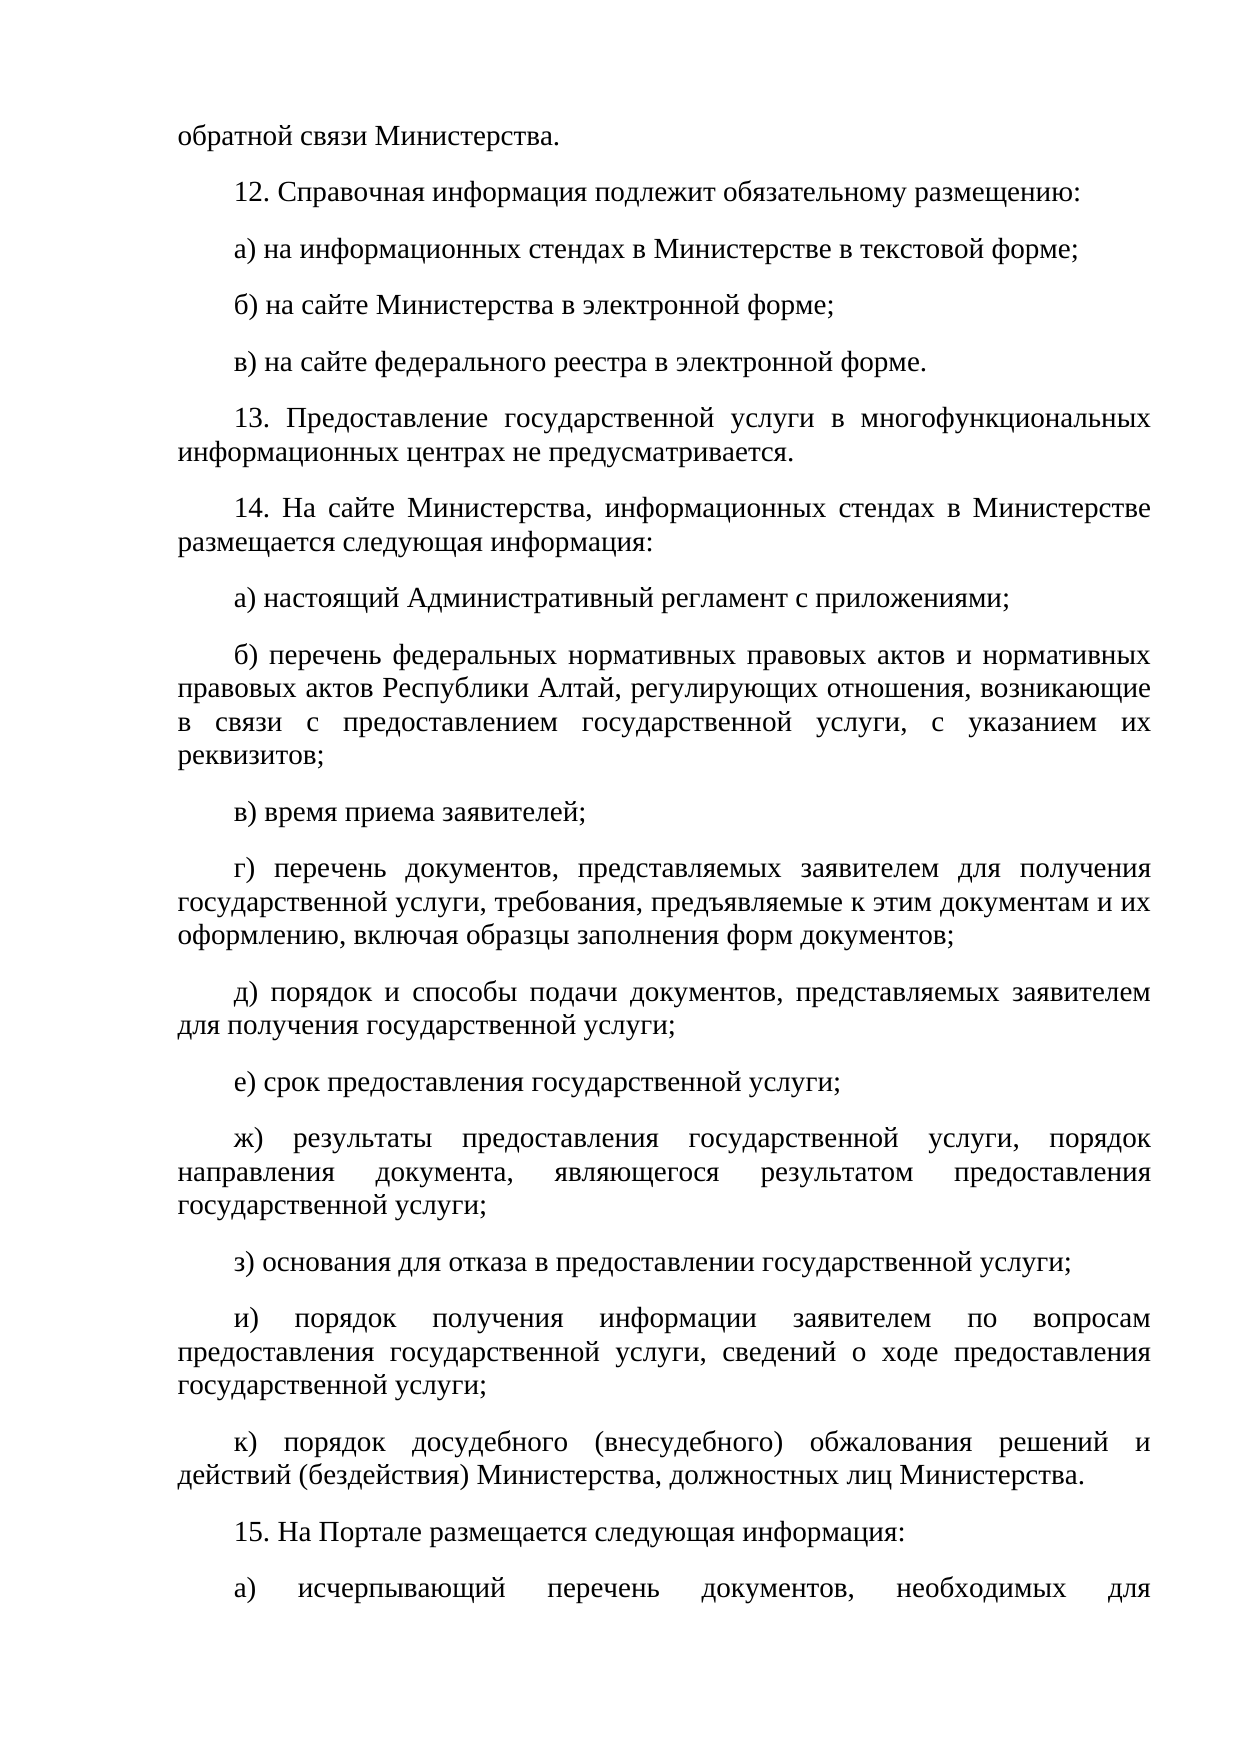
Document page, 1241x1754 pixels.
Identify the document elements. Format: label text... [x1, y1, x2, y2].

text з) основания для отказа в предоставлении государственной услуги; [177, 1244, 1152, 1277]
text в) на сайте федерального реестра в электронной форме. [177, 344, 1152, 377]
text к) порядок досудебного (внесудебного) обжалования решений и действий (бездействия) Министерства, должностных лиц Министерства. [177, 1424, 1152, 1491]
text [177, 1570, 1152, 1604]
text 13. Предоставление государственной услуги в многофункциональных информационных центрах не предусматривается. [177, 400, 1152, 467]
text б) на сайте Министерства в электронной форме; [177, 287, 1152, 321]
text 15. На Портале размещается следующая информация: [177, 1514, 1152, 1547]
text д) порядок и способы подачи документов, представляемых заявителем для получения государственной услуги; [177, 974, 1152, 1041]
text и) порядок получения информации заявителем по вопросам предоставления государственной услуги, сведений о ходе предоставления государственной услуги; [177, 1300, 1152, 1401]
text е) срок предоставления государственной услуги; [177, 1064, 1152, 1097]
text а) на информационных стендах в Министерстве в текстовой форме; [177, 231, 1152, 264]
text г) перечень документов, представляемых заявителем для получения государственной услуги, требования, предъявляемые к этим документам и их оформлению, включая образцы заполнения форм документов; [177, 850, 1152, 951]
text ж) результаты предоставления государственной услуги, порядок направления документа, являющегося результатом предоставления государственной услуги; [177, 1120, 1152, 1221]
text 14. На сайте Министерства, информационных стендах в Министерстве размещается следующая информация: [177, 490, 1152, 557]
text в) время приема заявителей; [177, 794, 1152, 827]
text б) перечень федеральных нормативных правовых актов и нормативных правовых актов Республики Алтай, регулирующих отношения, возникающие в связи с предоставлением государственной услуги, с указанием их реквизитов; [177, 637, 1152, 771]
text 12. Справочная информация подлежит обязательному размещению: [177, 174, 1152, 208]
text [177, 118, 1152, 152]
text а) настоящий Административный регламент с приложениями; [177, 580, 1152, 614]
